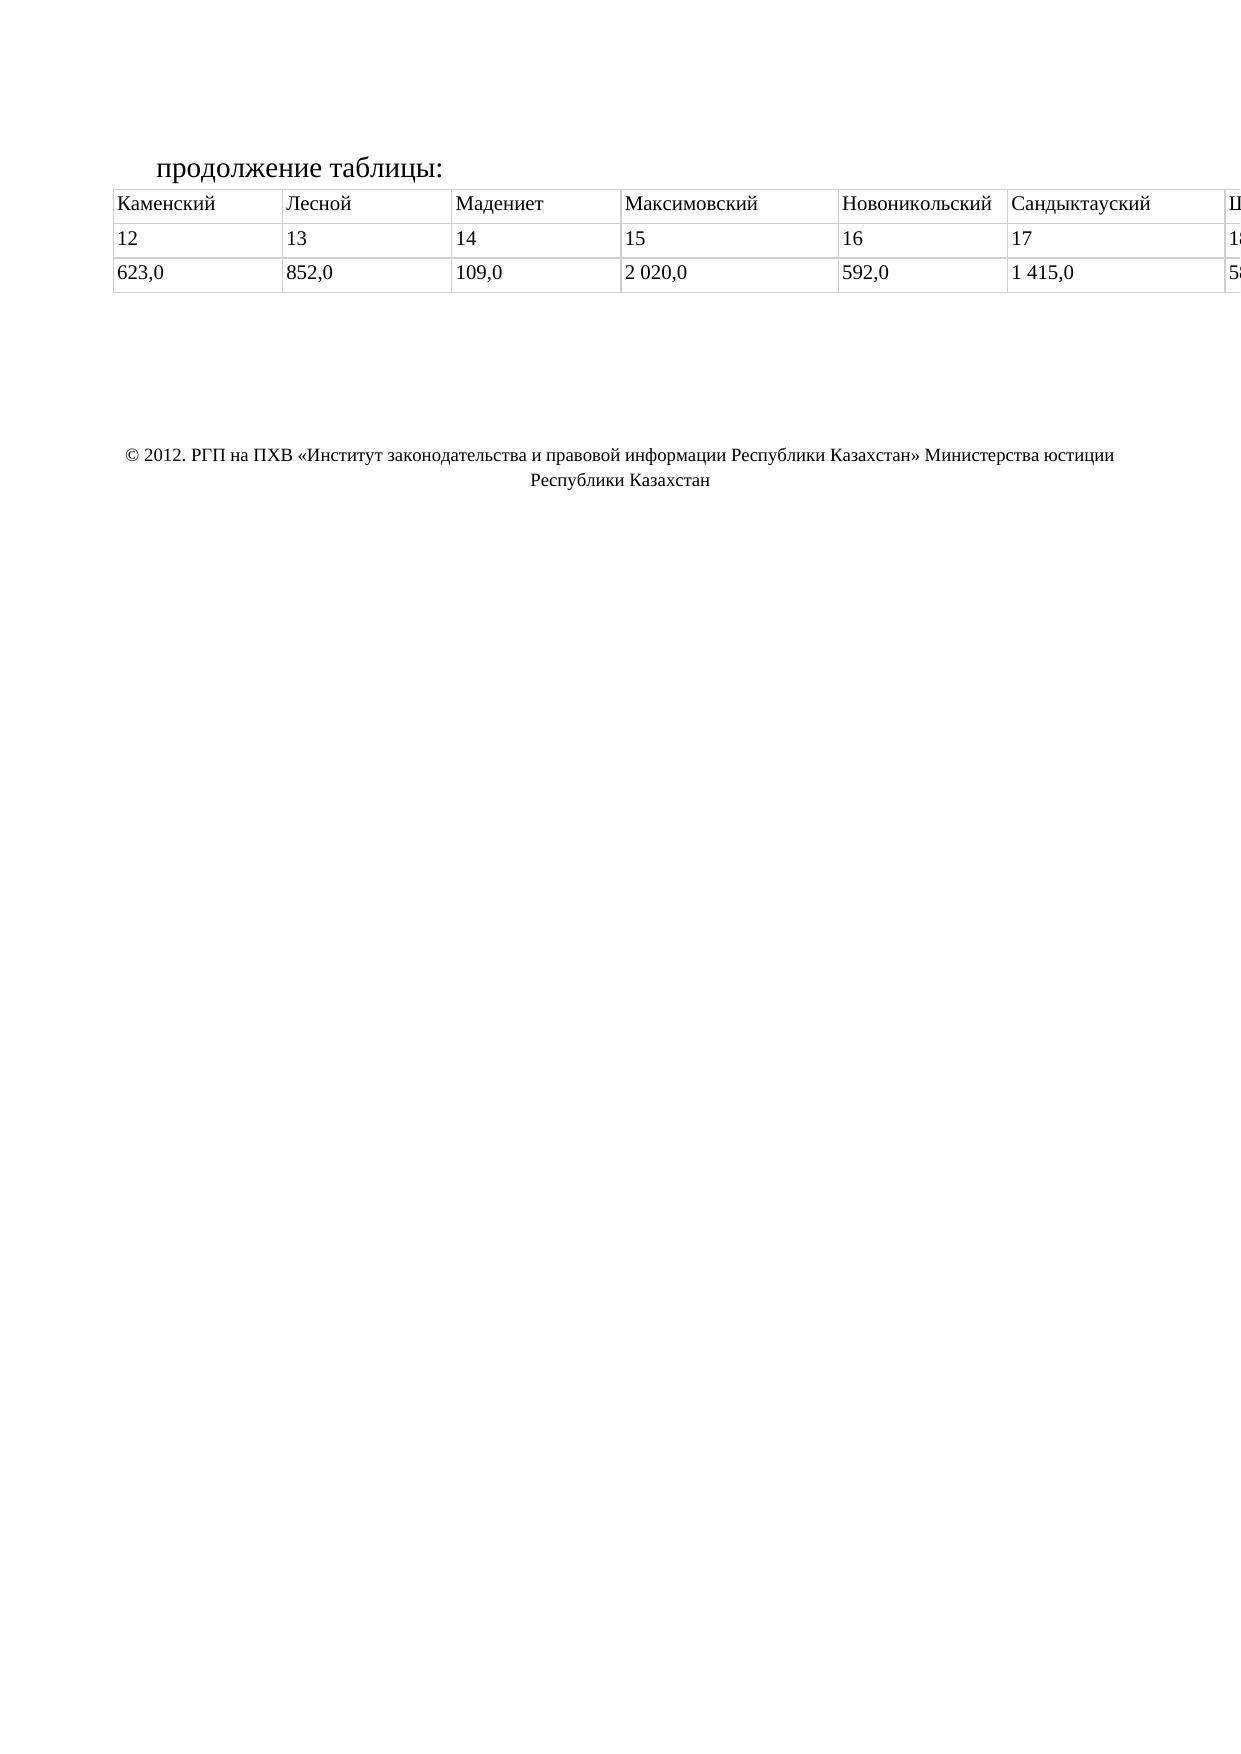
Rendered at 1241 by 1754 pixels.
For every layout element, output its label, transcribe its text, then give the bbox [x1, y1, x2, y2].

table_cell 14 [452, 224, 620, 257]
table_header Лесной [283, 190, 451, 223]
table_cell 12 [114, 224, 282, 257]
text © 2012. РГП на ПХВ «Институт законодательства и правовой информации Республики Казахстан» Министерства юстиции Республики Казахстан [112, 444, 1128, 490]
table_header Сандыктауский [1008, 190, 1224, 223]
table_cell 109,0 [452, 259, 620, 292]
table_cell 587,0 [1226, 259, 1240, 292]
text продолжение таблицы: [112, 150, 1128, 183]
table_cell 18 [1226, 224, 1240, 257]
table_cell 15 [622, 224, 838, 257]
table_header Максимовский [622, 190, 838, 223]
table_cell 13 [283, 224, 451, 257]
table_cell 623,0 [114, 259, 282, 292]
table_cell 17 [1008, 224, 1224, 257]
table_cell 592,0 [839, 259, 1007, 292]
table_cell 1 415,0 [1008, 259, 1224, 292]
table_header Каменский [114, 190, 282, 223]
table_header Новоникольский [839, 190, 1007, 223]
table_cell 2 020,0 [622, 259, 838, 292]
table_header Мадениет [452, 190, 620, 223]
table_cell 16 [839, 224, 1007, 257]
table_cell 852,0 [283, 259, 451, 292]
